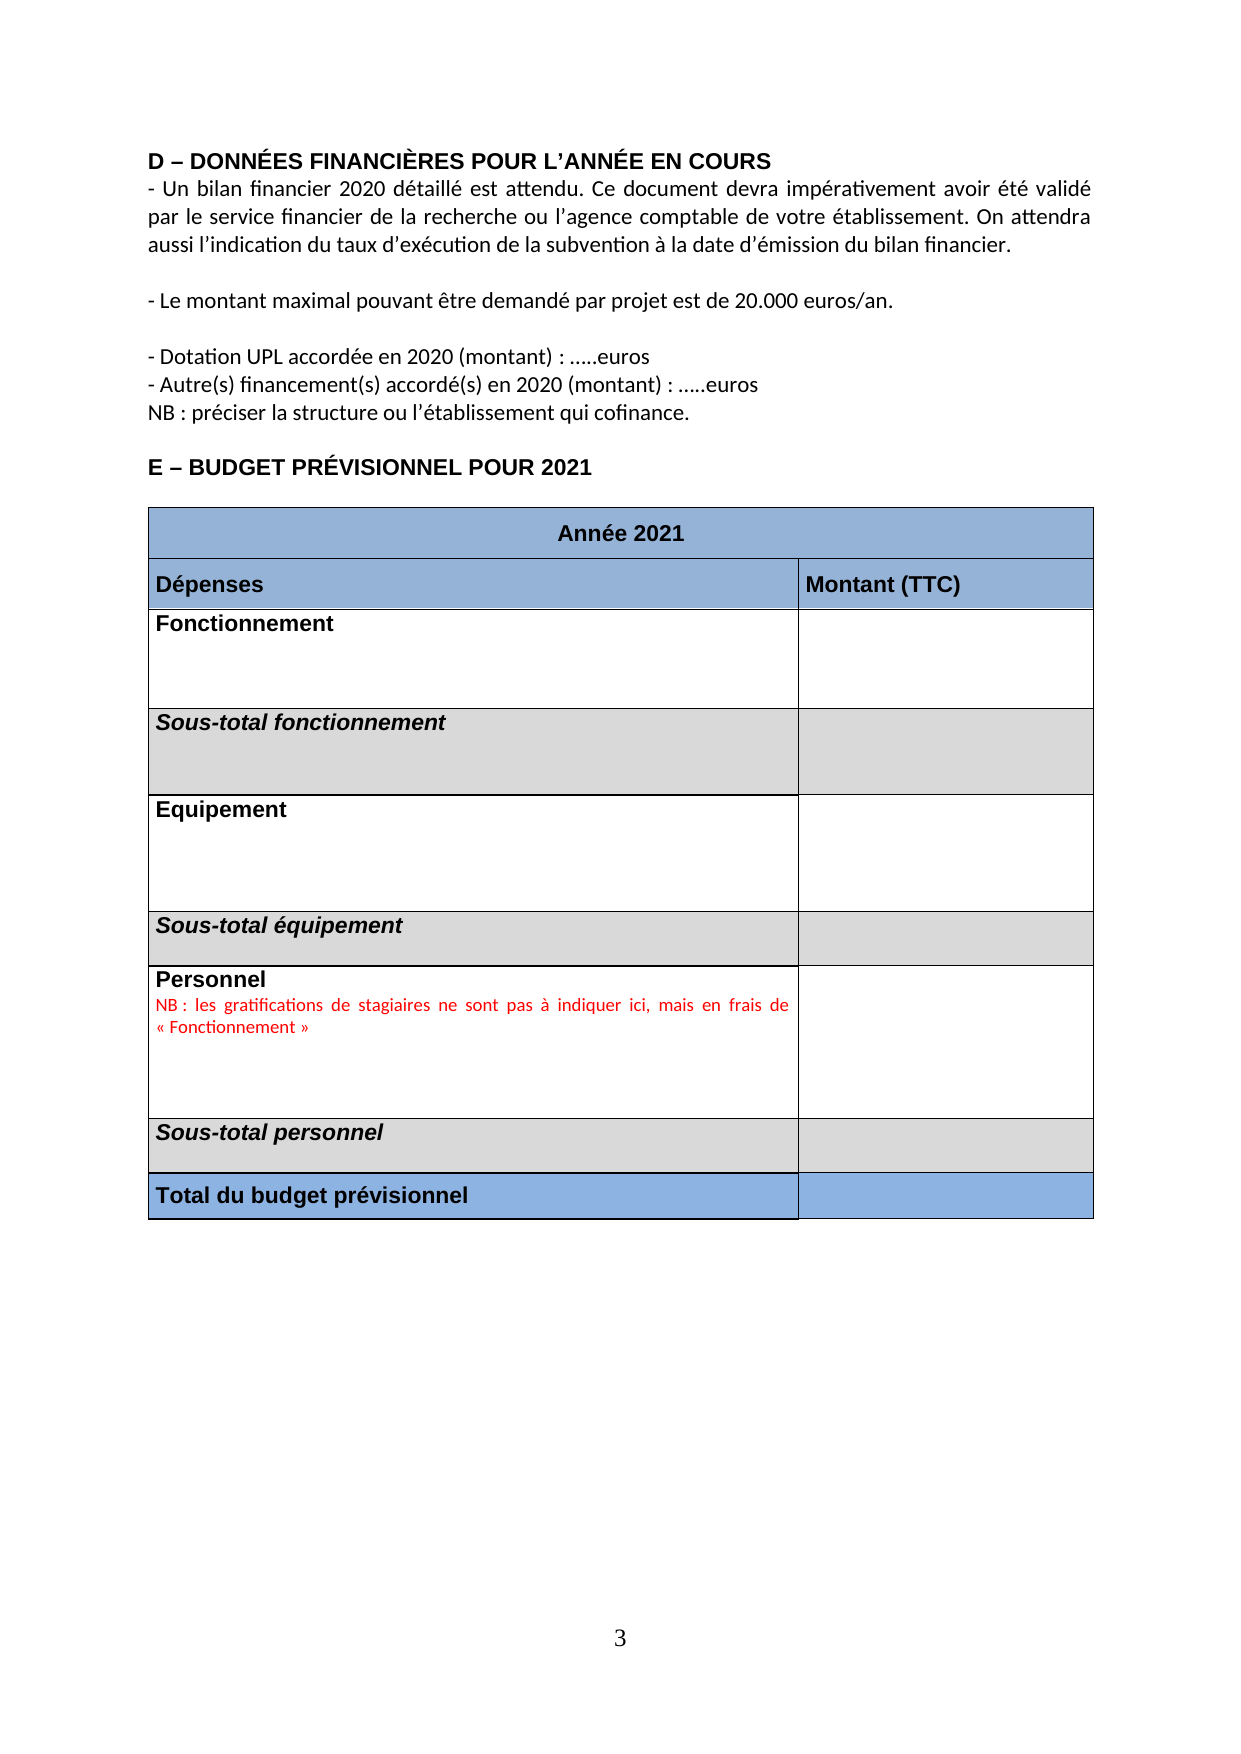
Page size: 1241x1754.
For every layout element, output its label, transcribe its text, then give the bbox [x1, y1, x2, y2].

text - Autre(s) financement(s) accordé(s) en 2020 (montant) : …..euros [148, 370, 1093, 398]
text - Dotation UPL accordée en 2020 (montant) : …..euros [148, 342, 1093, 370]
text - Un bilan financier 2020 détaillé est attendu. Ce document devra impérativement avoir été validé par le service financier de la recherche ou l’agence comptable de votre établissement. On attendra aussi l’indication du taux d’exécution de la subvention à la date d’émission du bilan financier. [148, 174, 1093, 258]
text D – DONNÉES FINANCIÈRES POUR L’ANNÉE EN COURS [148, 148, 1093, 174]
table_cell Sous-total fonctionnement [149, 709, 798, 794]
table_cell Fonctionnement [149, 610, 798, 708]
table_cell [799, 610, 1093, 708]
text NB : préciser la structure ou l’établissement qui cofinance. [148, 398, 1093, 426]
table_cell [799, 1173, 1093, 1218]
table_cell Sous-total équipement [149, 912, 798, 965]
table_cell Dépenses [149, 559, 798, 608]
table_header Année 2021 [149, 508, 1093, 558]
text - Le montant maximal pouvant être demandé par projet est de 20.000 euros/an. [148, 286, 1093, 314]
text E – BUDGET PRÉVISIONNEL POUR 2021 [148, 454, 1093, 481]
table_cell Montant (TTC) [799, 559, 1093, 608]
table_cell Sous-total personnel [149, 1119, 798, 1172]
table_cell [799, 966, 1093, 1118]
table_cell [799, 1119, 1093, 1172]
table_cell Equipement [149, 796, 798, 911]
table_cell [799, 795, 1093, 911]
table_cell [799, 709, 1093, 794]
table_cell Total du budget prévisionnel [149, 1174, 798, 1218]
table_cell Personnel NB : les gratifications de stagiaires ne sont pas à indiquer ici, mais en frais de « Fonctionnement » [149, 967, 798, 1118]
table_cell [799, 912, 1093, 965]
